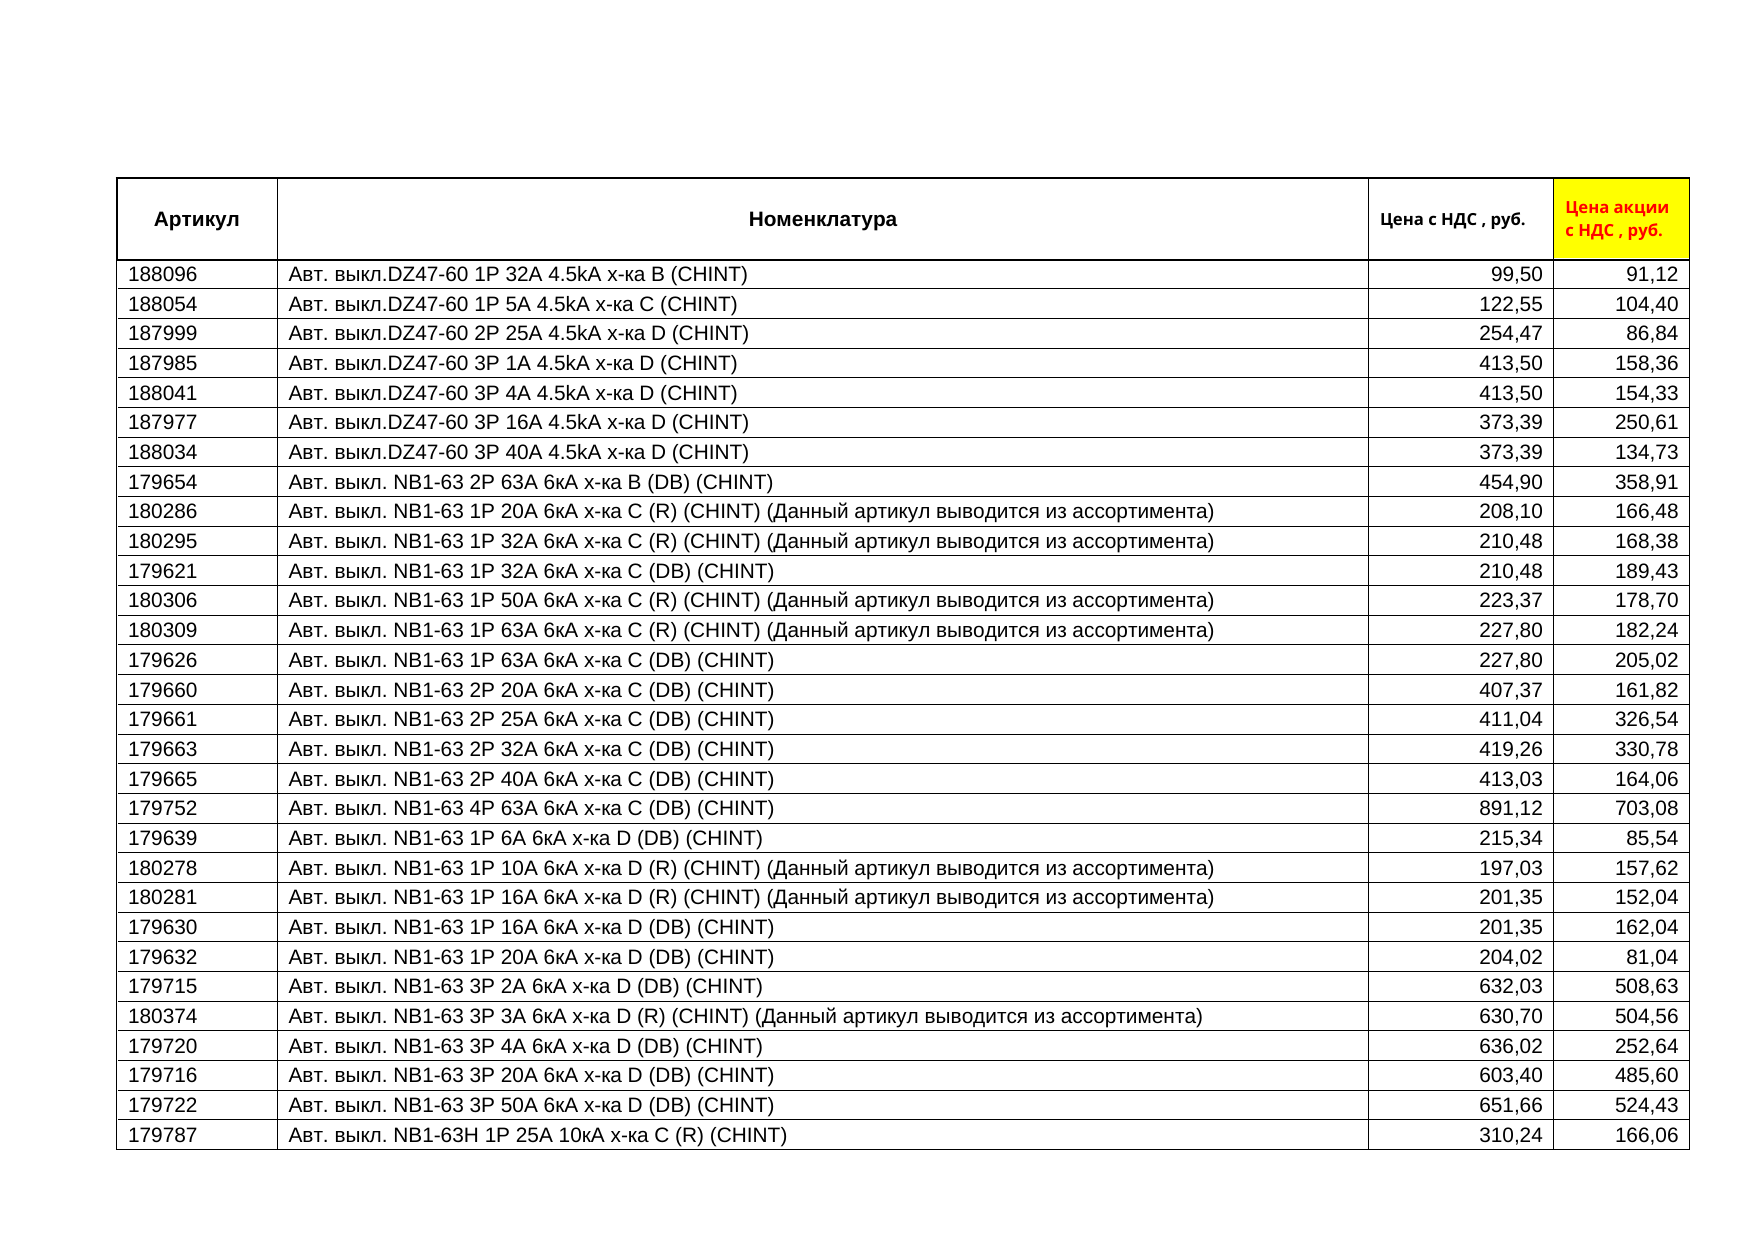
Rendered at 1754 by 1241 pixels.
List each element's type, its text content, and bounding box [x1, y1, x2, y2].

table_cell 179720 [117, 1030, 277, 1060]
table_cell 187985 [117, 348, 277, 377]
table_cell Авт. выкл. NB1-63 1P 63A 6кА х-ка C (R) (CHINT) (Данный артикул выводится из ассортимента) [278, 616, 1368, 644]
table_cell 330,78 [1554, 735, 1689, 763]
table_cell 134,73 [1554, 438, 1689, 466]
table_cell 179654 [117, 466, 277, 496]
table_cell 91,12 [1554, 261, 1689, 288]
table_cell 254,47 [1369, 319, 1553, 347]
table_cell 504,56 [1554, 1002, 1689, 1030]
table_cell 179661 [117, 704, 277, 733]
table_cell 227,80 [1369, 616, 1553, 644]
table_header Номенклатура [278, 179, 1368, 258]
table_cell 154,33 [1554, 378, 1689, 407]
table_cell 180306 [117, 585, 277, 615]
table_cell 188054 [117, 288, 277, 318]
table_cell 223,37 [1369, 586, 1553, 615]
table_cell 227,80 [1369, 645, 1553, 674]
table_cell Авт. выкл.DZ47-60 1P 32A 4.5kA х-ка B (CHINT) [278, 261, 1368, 288]
table_cell 891,12 [1369, 794, 1553, 822]
table_cell 252,64 [1554, 1031, 1689, 1060]
table_cell 411,04 [1369, 705, 1553, 733]
table_cell 178,70 [1554, 586, 1689, 615]
table_cell 188096 [117, 261, 277, 288]
table_cell 81,04 [1554, 942, 1689, 971]
table_cell Авт. выкл. NB1-63 1P 6A 6кА х-ка D (DB) (CHINT) [278, 824, 1368, 852]
table_cell 179715 [117, 971, 277, 1001]
table_cell 179722 [117, 1090, 277, 1119]
table_cell 651,66 [1369, 1091, 1553, 1119]
table_cell Авт. выкл. NB1-63 1P 50A 6кА х-ка C (R) (CHINT) (Данный артикул выводится из ассортимента) [278, 586, 1368, 615]
table_cell 179626 [117, 644, 277, 674]
table_cell 188041 [117, 377, 277, 407]
table_cell 188034 [117, 437, 277, 466]
table_cell 454,90 [1369, 467, 1553, 496]
table_header Цена акции с НДС , руб. [1554, 179, 1689, 258]
table_cell 152,04 [1554, 883, 1689, 912]
table_cell 85,54 [1554, 824, 1689, 852]
table_cell 250,61 [1554, 408, 1689, 437]
table_cell 204,02 [1369, 942, 1553, 971]
table_cell Авт. выкл. NB1-63 3P 50A 6кА х-ка D (DB) (CHINT) [278, 1091, 1368, 1119]
table_cell 166,48 [1554, 497, 1689, 526]
table_cell Авт. выкл. NB1-63 3P 2A 6кА х-ка D (DB) (CHINT) [278, 972, 1368, 1001]
table_cell 215,34 [1369, 824, 1553, 852]
table_cell Авт. выкл.DZ47-60 3P 4A 4.5kA х-ка D (CHINT) [278, 378, 1368, 407]
table_cell 210,48 [1369, 556, 1553, 585]
table_cell 210,48 [1369, 527, 1553, 555]
table_cell 524,43 [1554, 1091, 1689, 1119]
table_cell Авт. выкл. NB1-63 1P 20A 6кА х-ка D (DB) (CHINT) [278, 942, 1368, 971]
table_cell 157,62 [1554, 853, 1689, 882]
table_cell 179665 [117, 763, 277, 793]
table_cell 636,02 [1369, 1031, 1553, 1060]
table_cell 161,82 [1554, 675, 1689, 704]
table_cell 632,03 [1369, 972, 1553, 1001]
table_cell Авт. выкл. NB1-63 2P 63A 6кА х-ка B (DB) (CHINT) [278, 467, 1368, 496]
table_cell 179663 [117, 734, 277, 763]
table_cell 164,06 [1554, 764, 1689, 793]
table_cell 419,26 [1369, 735, 1553, 763]
table_cell 179621 [117, 555, 277, 585]
table_header Aртикул [118, 179, 277, 258]
table_cell 162,04 [1554, 913, 1689, 941]
table_cell Авт. выкл. NB1-63 3P 4A 6кА х-ка D (DB) (CHINT) [278, 1031, 1368, 1060]
table_cell 180286 [117, 496, 277, 526]
table_cell Авт. выкл. NB1-63 3P 20A 6кА х-ка D (DB) (CHINT) [278, 1061, 1368, 1090]
table_cell 86,84 [1554, 319, 1689, 347]
table_cell 179787 [117, 1119, 277, 1149]
table_cell Авт. выкл. NB1-63 3P 3A 6кА х-ка D (R) (CHINT) (Данный артикул выводится из ассортимента) [278, 1002, 1368, 1030]
table_cell 187977 [117, 407, 277, 437]
table_cell Авт. выкл.DZ47-60 3P 16A 4.5kA х-ка D (CHINT) [278, 408, 1368, 437]
table_cell Авт. выкл. NB1-63 2P 25A 6кА х-ка C (DB) (CHINT) [278, 705, 1368, 733]
table_cell 485,60 [1554, 1061, 1689, 1090]
table_cell 179752 [117, 793, 277, 822]
table_cell 168,38 [1554, 527, 1689, 555]
table_cell 603,40 [1369, 1061, 1553, 1090]
table_cell 166,06 [1554, 1120, 1689, 1149]
table_cell 180295 [117, 526, 277, 555]
table_cell 158,36 [1554, 349, 1689, 377]
table_cell 358,91 [1554, 467, 1689, 496]
table_cell Авт. выкл. NB1-63 1P 63A 6кА х-ка C (DB) (CHINT) [278, 645, 1368, 674]
table_cell 201,35 [1369, 883, 1553, 912]
table_cell Авт. выкл.DZ47-60 3P 1A 4.5kA х-ка D (CHINT) [278, 349, 1368, 377]
table_cell Авт. выкл. NB1-63 2P 40A 6кА х-ка C (DB) (CHINT) [278, 764, 1368, 793]
table_cell 179716 [117, 1060, 277, 1090]
table_cell 208,10 [1369, 497, 1553, 526]
table_cell Авт. выкл. NB1-63 1P 16A 6кА х-ка D (R) (CHINT) (Данный артикул выводится из ассортимента) [278, 883, 1368, 912]
table_cell Авт. выкл. NB1-63 1P 16A 6кА х-ка D (DB) (CHINT) [278, 913, 1368, 941]
table_cell Авт. выкл. NB1-63 4P 63A 6кА х-ка C (DB) (CHINT) [278, 794, 1368, 822]
table_cell 205,02 [1554, 645, 1689, 674]
table_cell 413,03 [1369, 764, 1553, 793]
table_cell Авт. выкл. NB1-63 1P 32A 6кА х-ка C (DB) (CHINT) [278, 556, 1368, 585]
table_cell 179630 [117, 912, 277, 941]
table_cell 179660 [117, 674, 277, 704]
table_cell Авт. выкл. NB1-63 2P 20A 6кА х-ка C (DB) (CHINT) [278, 675, 1368, 704]
table_cell 373,39 [1369, 438, 1553, 466]
table_cell 99,50 [1369, 261, 1553, 288]
table_cell 180309 [117, 615, 277, 644]
table_cell 413,50 [1369, 349, 1553, 377]
table_cell 180281 [117, 882, 277, 912]
table_cell Авт. выкл.DZ47-60 1P 5A 4.5kA х-ка C (CHINT) [278, 289, 1368, 318]
table_cell 187999 [117, 318, 277, 347]
table_cell Авт. выкл.DZ47-60 3P 40A 4.5kA х-ка D (CHINT) [278, 438, 1368, 466]
table_cell 407,37 [1369, 675, 1553, 704]
table_cell 189,43 [1554, 556, 1689, 585]
table_cell 122,55 [1369, 289, 1553, 318]
table_cell Авт. выкл. NB1-63H 1P 25A 10кА х-ка C (R) (CHINT) [278, 1120, 1368, 1149]
table_cell 104,40 [1554, 289, 1689, 318]
table_cell 703,08 [1554, 794, 1689, 822]
table_cell 373,39 [1369, 408, 1553, 437]
table_cell 180374 [117, 1001, 277, 1030]
table_cell Авт. выкл.DZ47-60 2P 25A 4.5kA х-ка D (CHINT) [278, 319, 1368, 347]
table_cell 326,54 [1554, 705, 1689, 733]
table_cell 179632 [117, 941, 277, 971]
table_cell Авт. выкл. NB1-63 1P 20A 6кА х-ка C (R) (CHINT) (Данный артикул выводится из ассортимента) [278, 497, 1368, 526]
table_cell 201,35 [1369, 913, 1553, 941]
table_cell 413,50 [1369, 378, 1553, 407]
table_cell 180278 [117, 852, 277, 882]
table_cell 179639 [117, 823, 277, 852]
table_cell Авт. выкл. NB1-63 1P 32A 6кА х-ка C (R) (CHINT) (Данный артикул выводится из ассортимента) [278, 527, 1368, 555]
table_cell 310,24 [1369, 1120, 1553, 1149]
table_cell 508,63 [1554, 972, 1689, 1001]
table_header Цена с НДС , руб. [1369, 179, 1553, 258]
table_cell 630,70 [1369, 1002, 1553, 1030]
table_cell Авт. выкл. NB1-63 2P 32A 6кА х-ка C (DB) (CHINT) [278, 735, 1368, 763]
table_cell 182,24 [1554, 616, 1689, 644]
table_cell 197,03 [1369, 853, 1553, 882]
table_cell Авт. выкл. NB1-63 1P 10A 6кА х-ка D (R) (CHINT) (Данный артикул выводится из ассортимента) [278, 853, 1368, 882]
